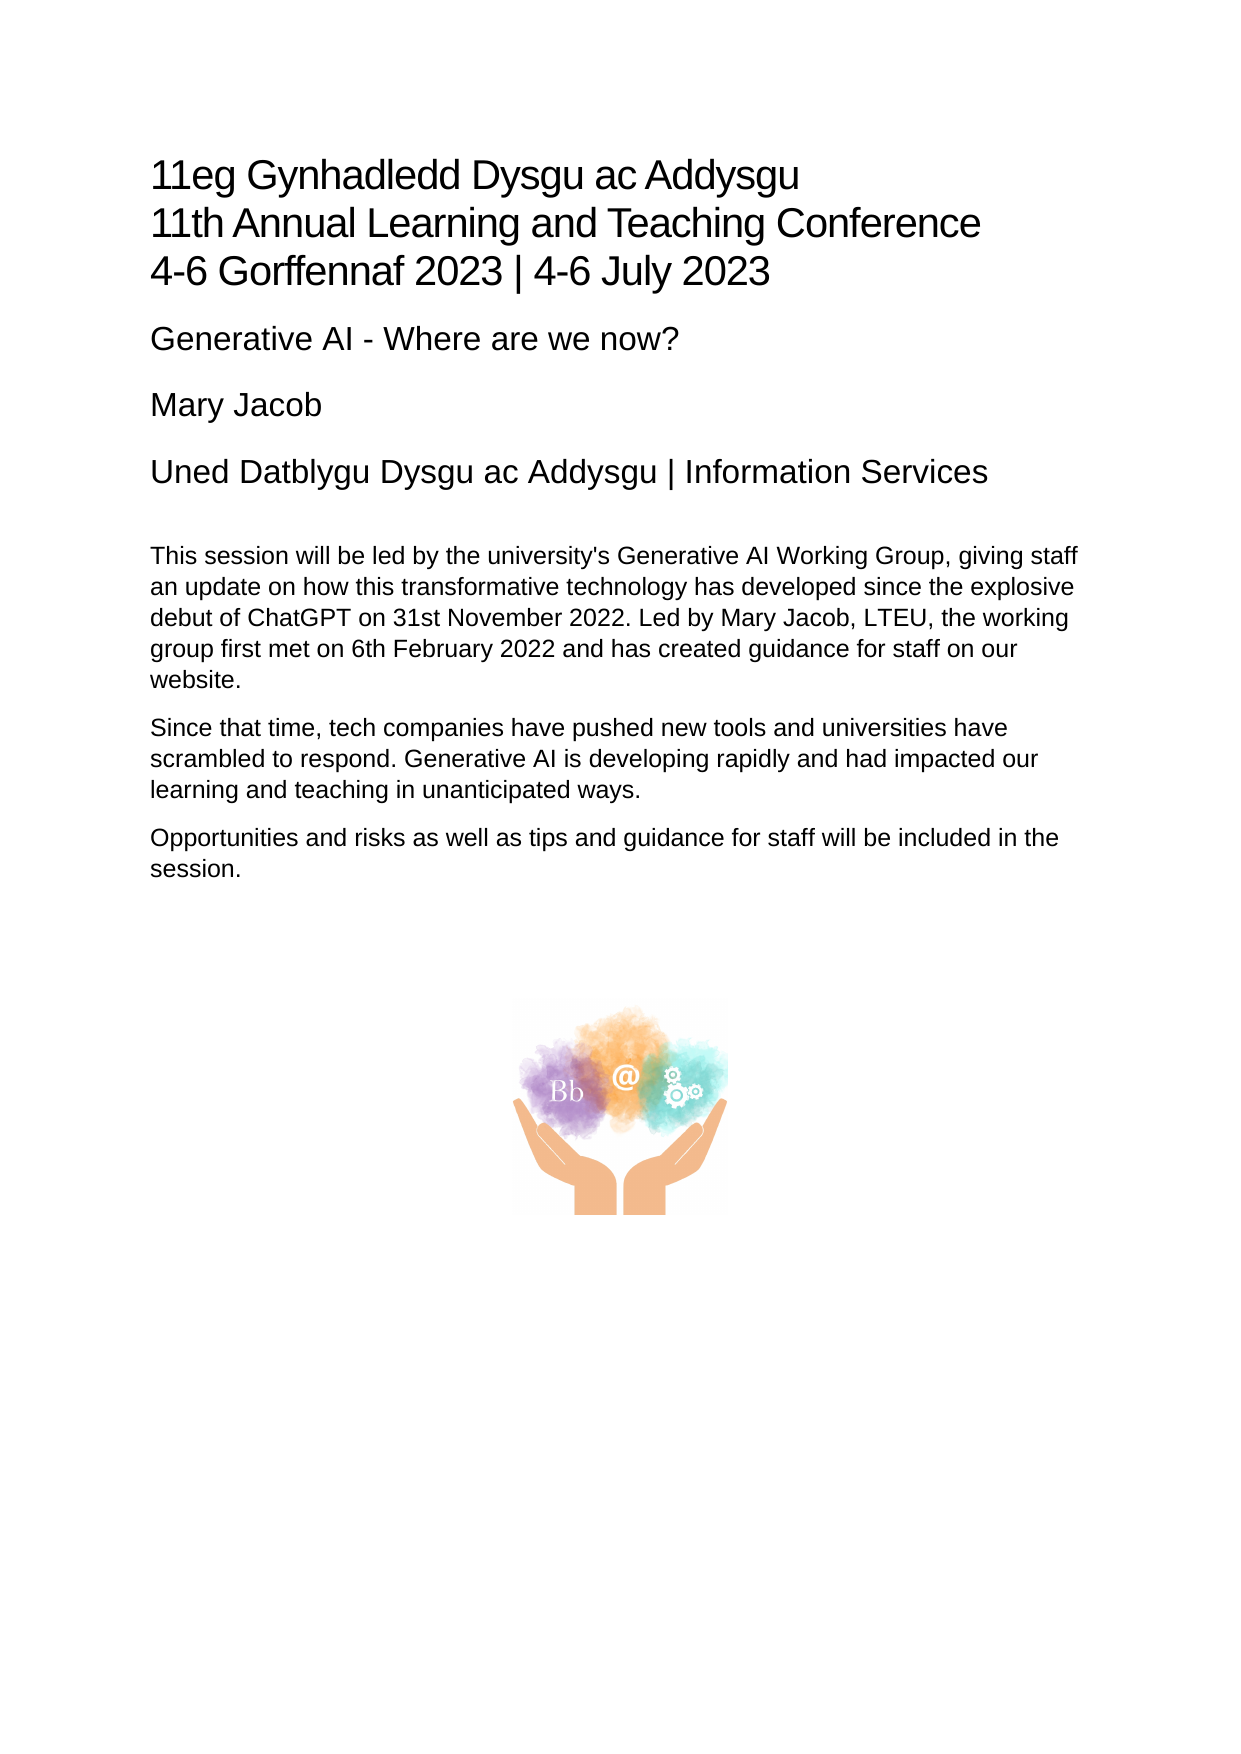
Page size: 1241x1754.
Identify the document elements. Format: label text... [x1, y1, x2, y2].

text Mary Jacob [150, 385, 1090, 424]
text This session will be led by the university's Generative AI Working Group, giving staff an update on how this transformative technology has developed since the explosive debut of ChatGPT on 31st November 2022. Led by Mary Jacob, LTEU, the working group first met on 6th February 2022 and has created guidance for staff on our website. [150, 541, 1090, 694]
text Opportunities and risks as well as tips and guidance for staff will be included in the session. [150, 822, 1090, 882]
title 4-6 Gorffennaf 2023 | 4-6 July 2023 [150, 246, 1090, 294]
title 11eg Gynhadledd Dysgu ac Addysgu [150, 150, 1090, 198]
text Uned Datblygu Dysgu ac Addysgu | Information Services [150, 452, 1090, 490]
text Generative AI - Where are we now? [150, 319, 1090, 357]
text Since that time, tech companies have pushed new tools and universities have scrambled to respond. Generative AI is developing rapidly and had impacted our learning and teaching in unanticipated ways. [150, 713, 1090, 803]
title 11th Annual Learning and Teaching Conference [150, 198, 1090, 246]
